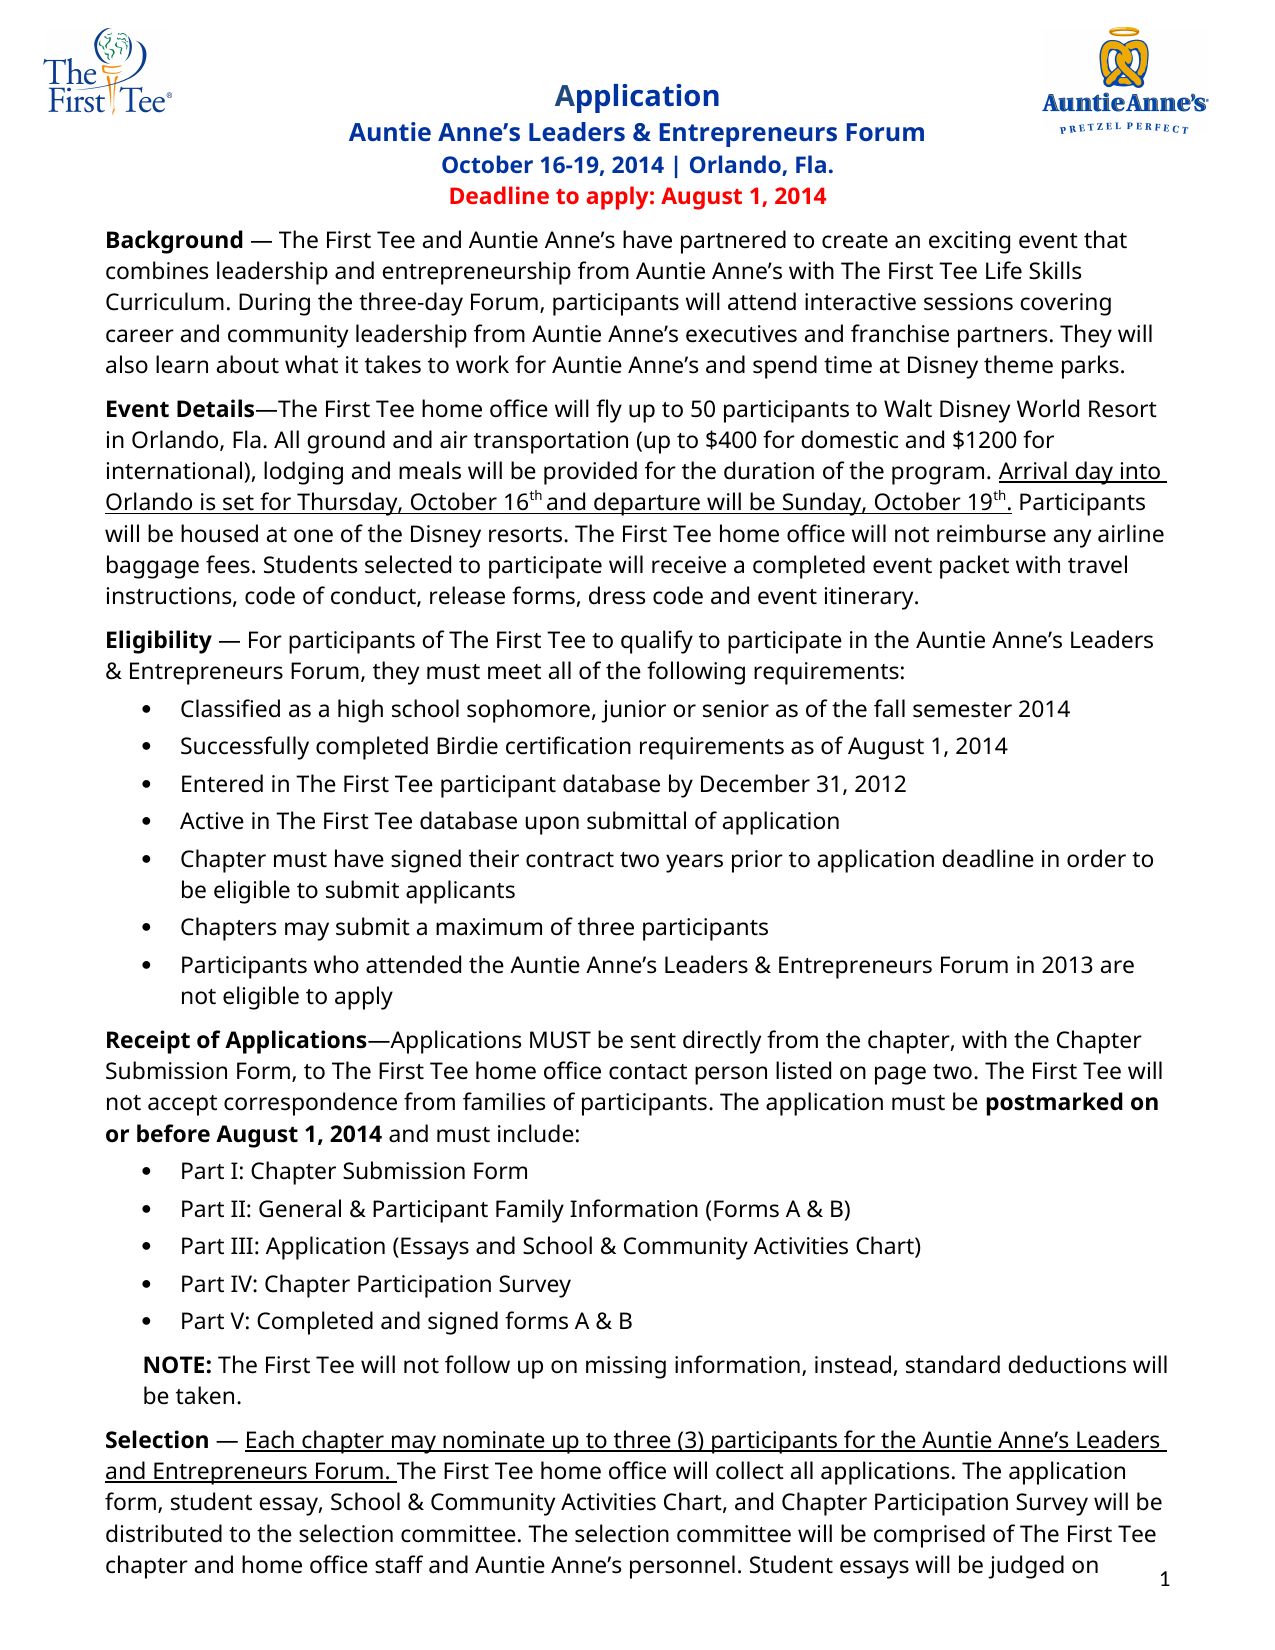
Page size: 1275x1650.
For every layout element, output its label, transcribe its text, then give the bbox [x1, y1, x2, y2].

text Eligibility — For participants of The First Tee to qualify to participate in the Auntie Anne’s Leaders & Entrepreneurs Forum, they must meet all of the following requirements: [105, 624, 1170, 686]
list Part V: Completed and signed forms A & B [142, 1305, 1170, 1336]
picture [1042, 27, 1209, 134]
list Active in The First Tee database upon submittal of application [142, 805, 1170, 836]
list Participants who attended the Auntie Anne’s Leaders & Entrepreneurs Forum in 2013 are not eligible to apply [142, 949, 1170, 1011]
list Chapter must have signed their contract two years prior to application deadline in order to be eligible to submit applicants [142, 842, 1170, 905]
text NOTE: The First Tee will not follow up on missing information, instead, standard deductions will be taken. [142, 1349, 1170, 1411]
list Part III: Application (Essays and School & Community Activities Chart) [142, 1230, 1170, 1261]
list Entered in The First Tee participant database by December 31, 2012 [142, 767, 1170, 799]
picture [43, 28, 172, 116]
text Event Details—The First Tee home office will fly up to 50 participants to Walt Disney World Resort in Orlando, Fla. All ground and air transportation (up to $400 for domestic and $1200 for international), lodging and meals will be provided for the duration of the program. Arrival day into Orlando is set for Thursday, October 16th and departure will be Sunday, October 19th. Participants will be housed at one of the Disney resorts. The First Tee home office will not reimburse any airline baggage fees. Students selected to participate will receive a completed event packet with travel instructions, code of conduct, release forms, dress code and event itinerary. [105, 392, 1170, 611]
list Chapters may submit a maximum of three participants [142, 911, 1170, 942]
list Classified as a high school sophomore, junior or senior as of the fall semester 2014 [142, 692, 1170, 724]
list Part IV: Chapter Participation Survey [142, 1267, 1170, 1299]
text Background — The First Tee and Auntie Anne’s have partnered to create an exciting event that combines leadership and entrepreneurship from Auntie Anne’s with The First Tee Life Skills Curriculum. During the three-day Forum, participants will attend interactive sessions covering career and community leadership from Auntie Anne’s executives and franchise partners. They will also learn about what it takes to work for Auntie Anne’s and spend time at Disney theme parks. [105, 224, 1170, 380]
text Receipt of Applications—Applications MUST be sent directly from the chapter, with the Chapter Submission Form, to The First Tee home office contact person listed on page two. The First Tee will not accept correspondence from families of participants. The application must be postmarked on or before August 1, 2014 and must include: [105, 1024, 1170, 1149]
list Part I: Chapter Submission Form [142, 1155, 1170, 1186]
list Part II: General & Participant Family Information (Forms A & B) [142, 1192, 1170, 1224]
list Successfully completed Birdie certification requirements as of August 1, 2014 [142, 730, 1170, 761]
